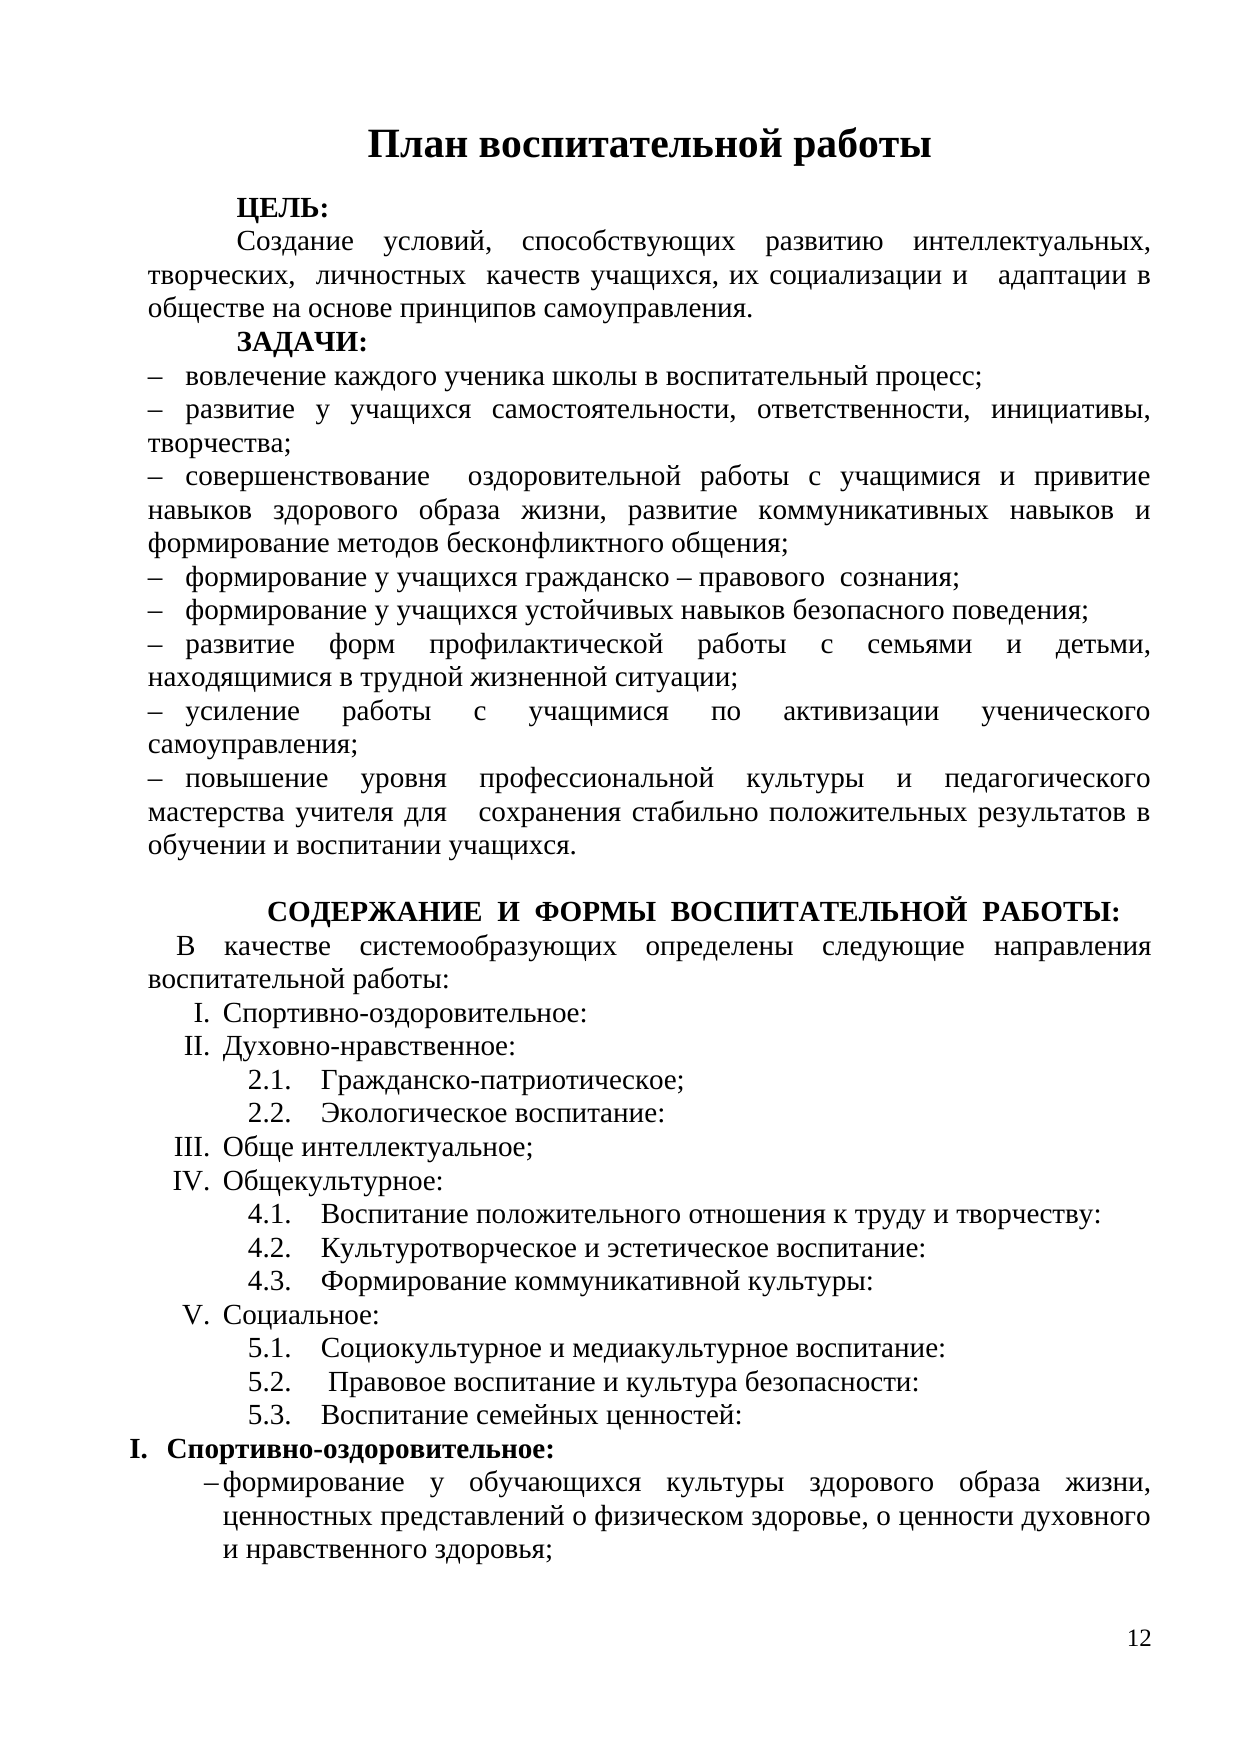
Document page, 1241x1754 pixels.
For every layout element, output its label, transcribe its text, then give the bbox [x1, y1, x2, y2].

list формирование у учащихся устойчивых навыков безопасного поведения; [148, 592, 1152, 626]
text 4.2. Культуротворческое и эстетическое воспитание: [248, 1230, 1152, 1263]
list совершенствование оздоровительной работы с учащимися и привитие навыков здорового образа жизни, развитие коммуникативных навыков и формирование методов бесконфликтного общения; [148, 458, 1152, 559]
text 4.3. Формирование коммуникативной культуры: [248, 1263, 1152, 1297]
text 5.2. Правовое воспитание и культура безопасности: [248, 1364, 1152, 1397]
list Общекультурное: [210, 1163, 1152, 1196]
list Спортивно-оздоровительное: [148, 1431, 1152, 1464]
text 2.1. Гражданско-патриотическое; [248, 1062, 1152, 1096]
list формирование у обучающихся культуры здорового образа жизни, ценностных представлений о физическом здоровье, о ценности духовного и нравственного здоровья; [204, 1464, 1152, 1565]
list Социальное: [210, 1297, 1152, 1330]
list вовлечение каждого ученика школы в воспитательный процесс; [148, 358, 1152, 391]
text 4.1. Воспитание положительного отношения к труду и творчеству: [248, 1196, 1152, 1230]
text ЦЕЛЬ: [148, 190, 1152, 223]
text План воспитательной работы [148, 118, 1152, 166]
list формирование у учащихся гражданско – правового сознания; [148, 559, 1152, 592]
text Создание условий, способствующих развитию интеллектуальных, творческих, личностных качеств учащихся, их социализации и адаптации в обществе на основе принципов самоуправления. [148, 223, 1152, 324]
text 5.3. Воспитание семейных ценностей: [248, 1397, 1152, 1431]
text 5.1. Социокультурное и медиакультурное воспитание: [248, 1330, 1152, 1364]
list повышение уровня профессиональной культуры и педагогического мастерства учителя для сохранения стабильно положительных результатов в обучении и воспитании учащихся. [148, 760, 1152, 861]
text 2.2. Экологическое воспитание: [248, 1096, 1152, 1129]
list развитие форм профилактической работы с семьями и детьми, находящимися в трудной жизненной ситуации; [148, 626, 1152, 693]
list развитие у учащихся самостоятельности, ответственности, инициативы, творчества; [148, 391, 1152, 458]
text СОДЕРЖАНИЕ И ФОРМЫ ВОСПИТАТЕЛЬНОЙ РАБОТЫ: [148, 894, 1152, 928]
text ЗАДАЧИ: [148, 324, 1152, 358]
list Обще интеллектуальное; [210, 1129, 1152, 1163]
list Духовно-нравственное: [210, 1028, 1152, 1062]
list Спортивно-оздоровительное: [210, 995, 1152, 1028]
text В качестве системообразующих определены следующие направления воспитательной работы: [148, 928, 1152, 995]
list усиление работы с учащимися по активизации ученического самоуправления; [148, 693, 1152, 760]
